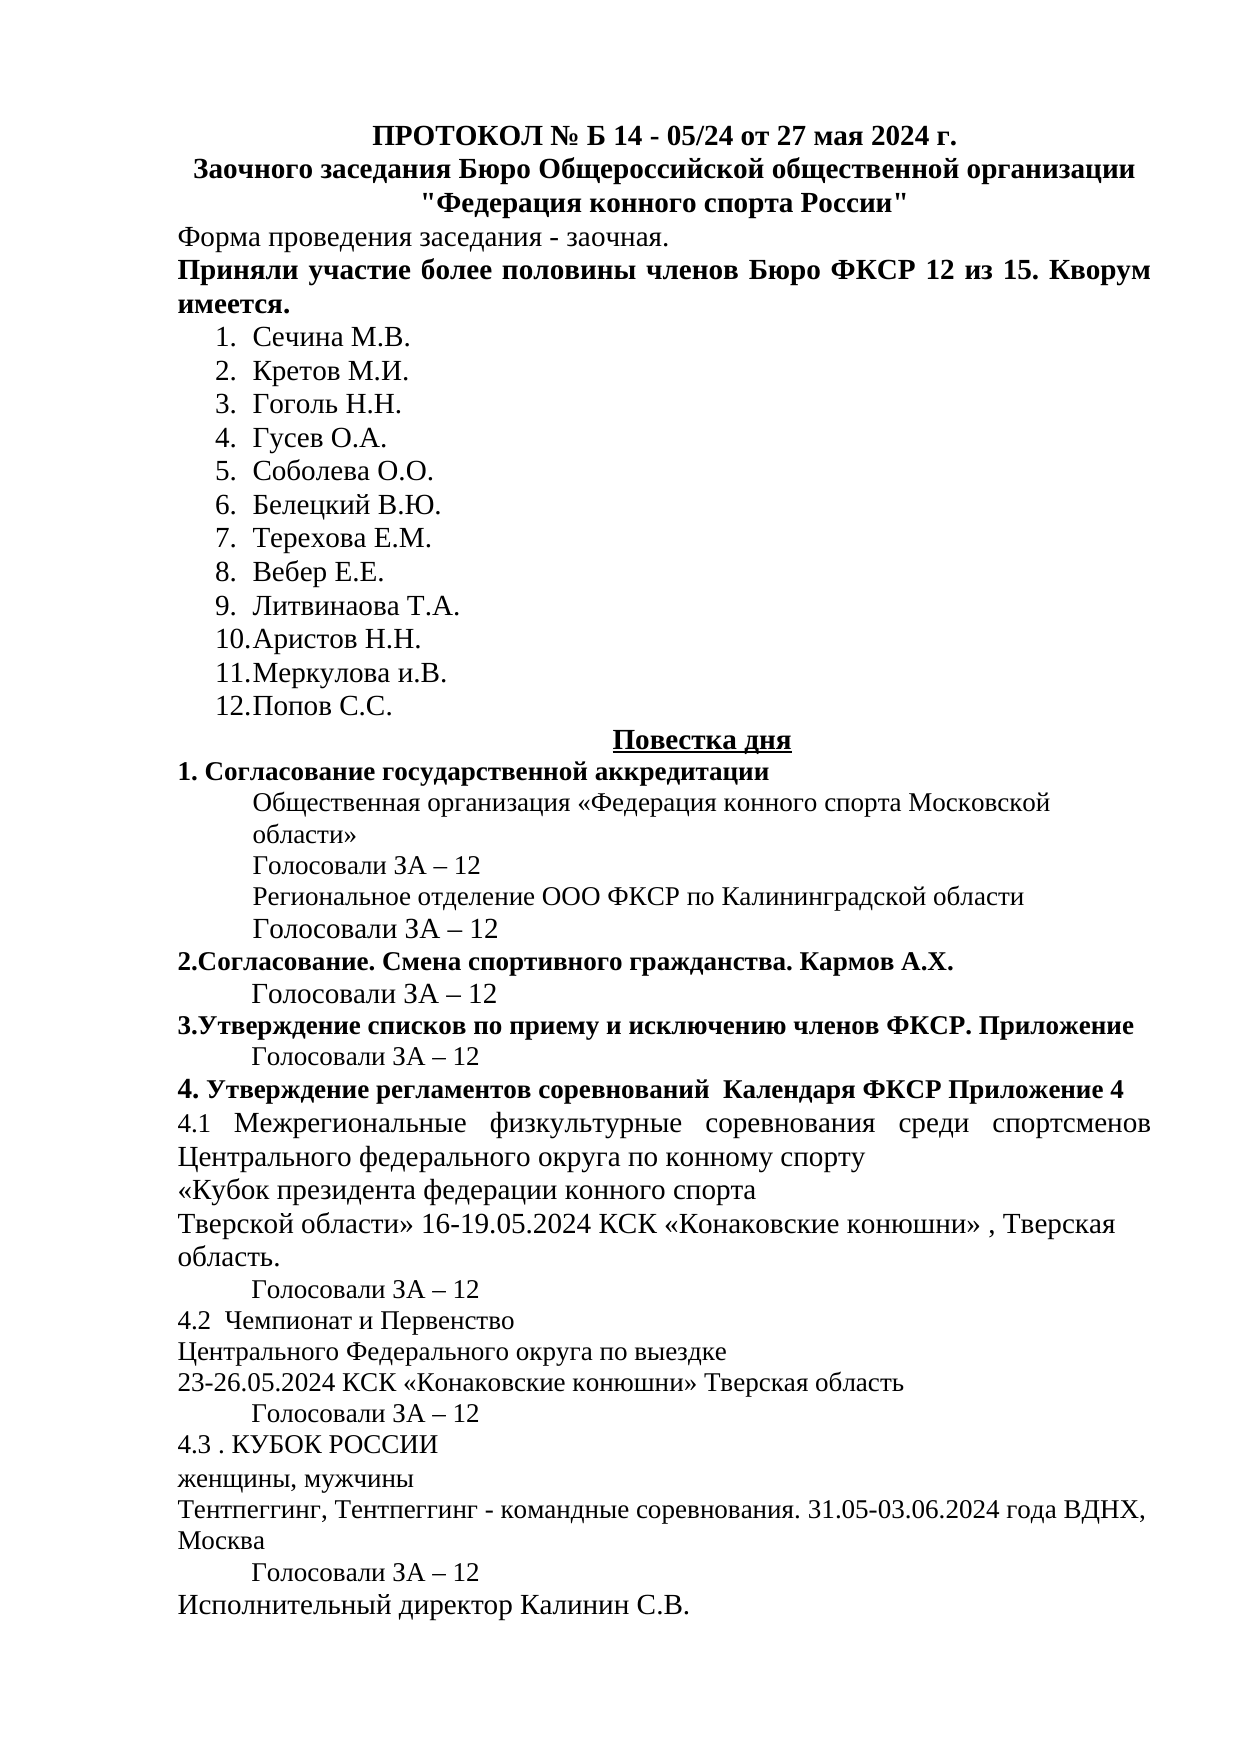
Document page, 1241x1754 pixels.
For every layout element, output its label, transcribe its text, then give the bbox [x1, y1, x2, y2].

text Голосовали ЗА – 12 [177, 1397, 1152, 1429]
text Тентпеггинг, Тентпеггинг - командные соревнования. 31.05-03.06.2024 года ВДНХ, Москва [177, 1493, 1152, 1556]
text Голосовали ЗА – 12 [252, 849, 1152, 880]
list Аристов Н.Н. [215, 621, 1152, 655]
list Кретов М.И. [215, 353, 1152, 386]
text 4.1 Межрегиональные физкультурные соревнования среди спортсменов Центрального федерального округа по конному спорту [177, 1105, 1152, 1172]
text «Кубок президента федерации конного спорта [177, 1172, 1152, 1206]
list Меркулова и.В. [215, 655, 1152, 688]
text Общественная организация «Федерация конного спорта Московской области» [252, 787, 1152, 849]
text Голосовали ЗА – 12 [177, 1041, 1152, 1072]
text Голосовали ЗА – 12 [252, 911, 1152, 945]
text 4.2 Чемпионат и Первенство [177, 1304, 1152, 1335]
text Заочного заседания Бюро Общероссийской общественной организации [177, 152, 1152, 185]
text Голосовали ЗА – 12 [177, 1556, 1152, 1587]
text 3.Утверждение списков по приему и исключению членов ФКСР. Приложение [177, 1009, 1152, 1041]
list Белецкий В.Ю. [215, 487, 1152, 521]
text 4. Утверждение регламентов соревнований Календаря ФКСР Приложение 4 [177, 1072, 1152, 1105]
text 23-26.05.2024 КСК «Конаковские конюшни» Тверская область [177, 1366, 1152, 1397]
list Вебер Е.Е. [215, 554, 1152, 588]
text Тверской области» 16-19.05.2024 КСК «Конаковские конюшни» , Тверская область. [177, 1206, 1152, 1273]
list Литвинаова Т.А. [215, 588, 1152, 621]
list Соболева О.О. [215, 453, 1152, 487]
text 4.3 . КУБОК РОССИИ [177, 1429, 1152, 1460]
text женщины, мужчины [177, 1462, 1152, 1493]
text Приняли участие более половины членов Бюро ФКСР 12 из 15. Кворум имеется. [177, 252, 1152, 319]
text 2.Согласование. Смена спортивного гражданства. Кармов А.Х. [177, 945, 1152, 976]
text "Федерация конного спорта России" [177, 185, 1152, 219]
list Гусев О.А. [215, 420, 1152, 453]
text Исполнительный директор Калинин С.В. [177, 1587, 1152, 1620]
list Гоголь Н.Н. [215, 386, 1152, 420]
text Голосовали ЗА – 12 [177, 1273, 1152, 1304]
text Региональное отделение ООО ФКСР по Калининградской области [252, 880, 1152, 911]
text Голосовали ЗА – 12 [251, 976, 1152, 1009]
text 1. Согласование государственной аккредитации [177, 755, 1152, 787]
list Сечина М.В. [215, 319, 1152, 353]
list Повестка дня [252, 722, 1152, 755]
text Форма проведения заседания - заочная. [177, 219, 1152, 252]
text Центрального Федерального округа по выездке [177, 1335, 1152, 1366]
list Терехова Е.М. [215, 521, 1152, 554]
list Попов С.С. [215, 688, 1152, 722]
text ПРОТОКОЛ № Б 14 - 05/24 от 27 мая 2024 г. [177, 118, 1152, 152]
